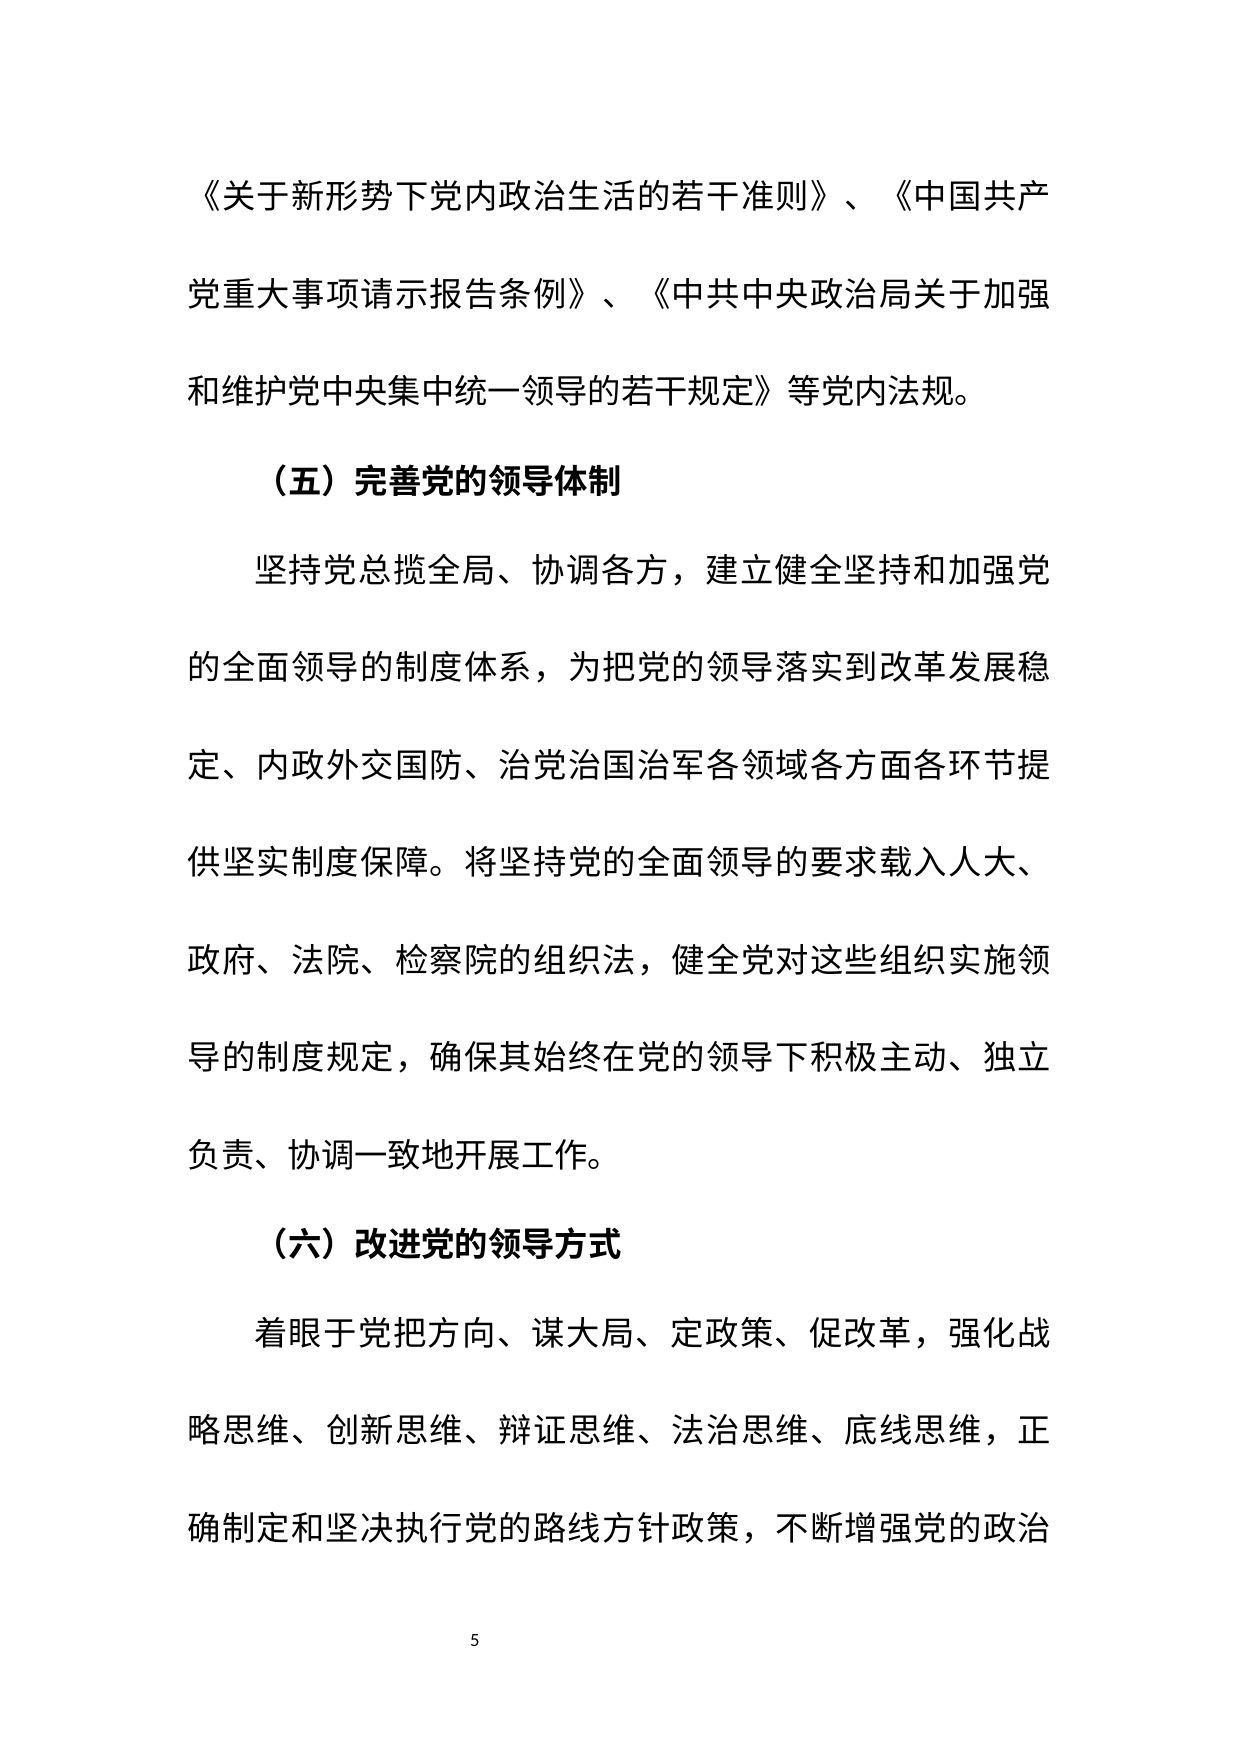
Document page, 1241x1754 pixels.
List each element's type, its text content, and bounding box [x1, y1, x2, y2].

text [187, 162, 1053, 422]
text （五）完善党的领导体制 [187, 446, 1053, 511]
text 坚持党总揽全局、协调各方，建立健全坚持和加强党的全面领导的制度体系，为把党的领导落实到改革发展稳定、内政外交国防、治党治国治军各领域各方面各环节提供坚实制度保障。将坚持党的全面领导的要求载入人大、政府、法院、检察院的组织法，健全党对这些组织实施领导的制度规定，确保其始终在党的领导下积极主动、独立负责、协调一致地开展工作。 [187, 535, 1053, 1185]
text （六）改进党的领导方式 [187, 1209, 1053, 1274]
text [187, 1298, 1053, 1558]
